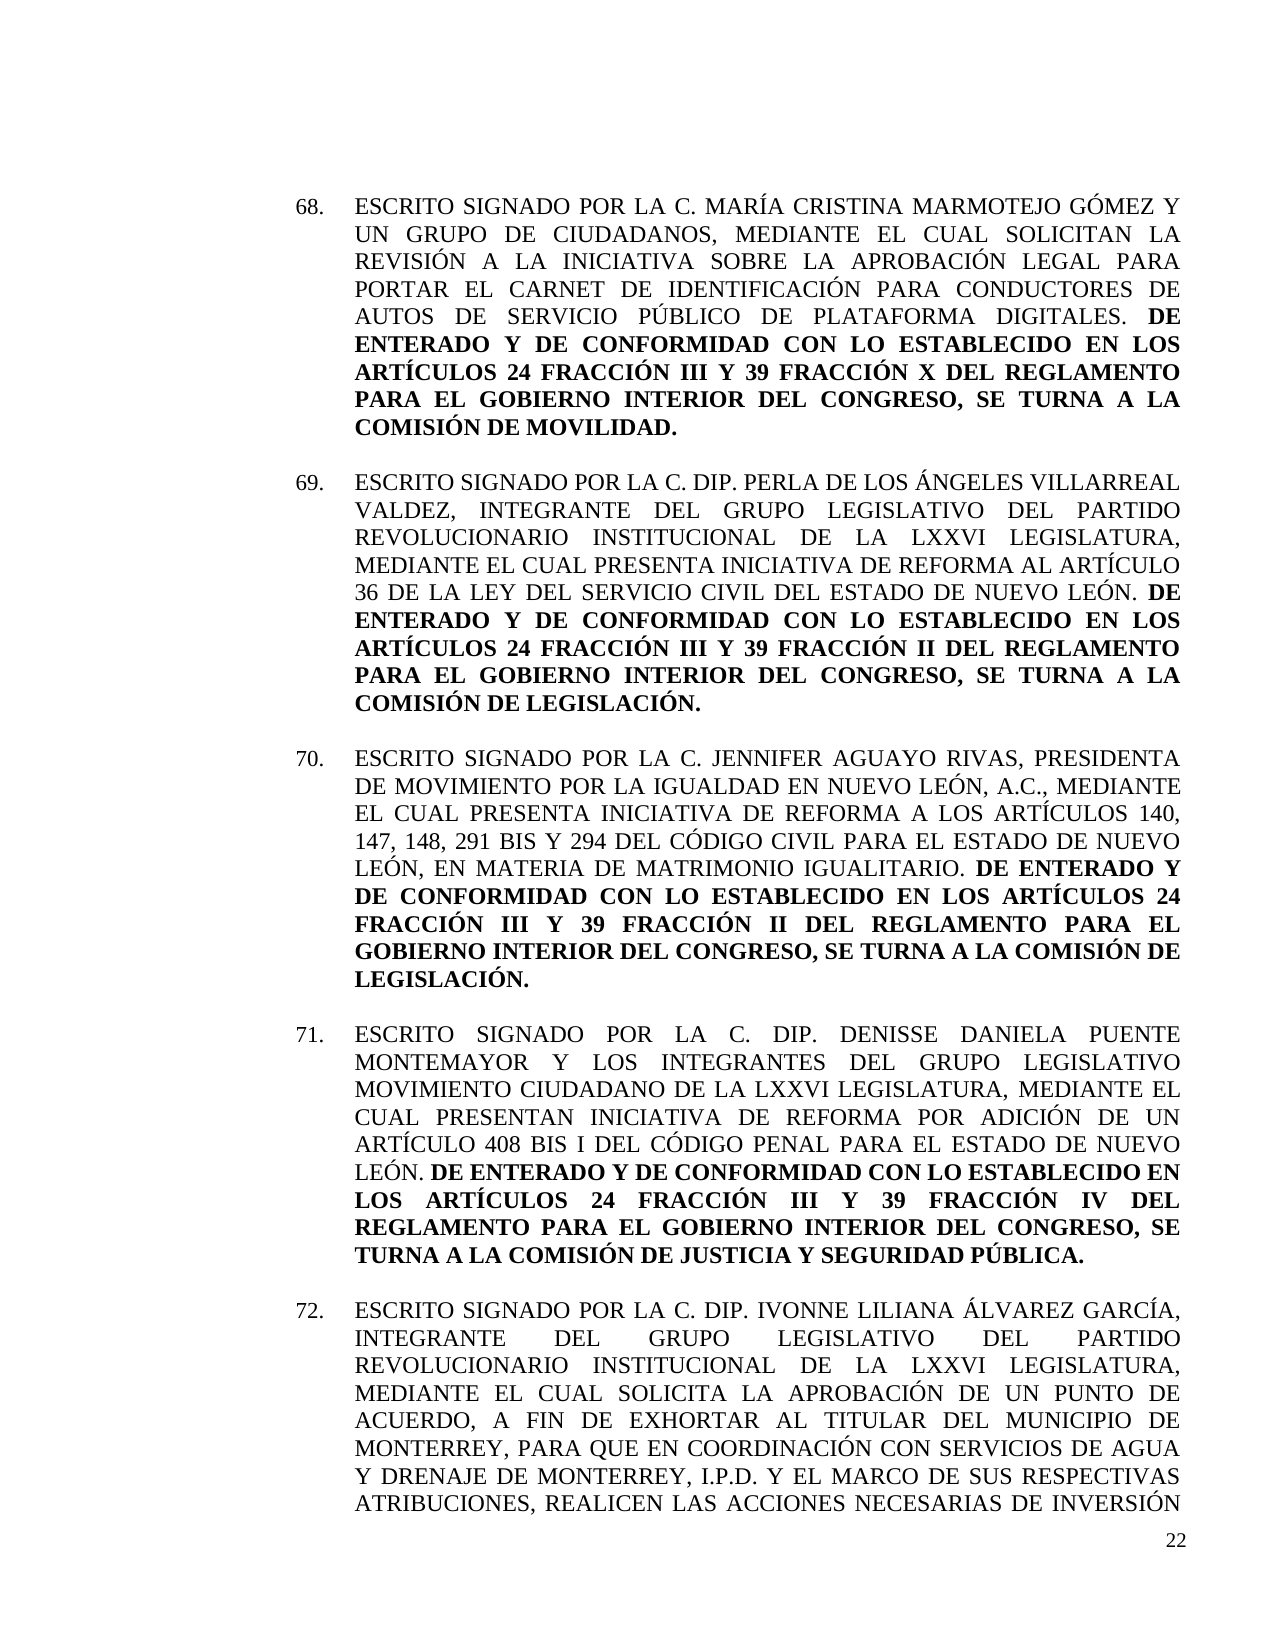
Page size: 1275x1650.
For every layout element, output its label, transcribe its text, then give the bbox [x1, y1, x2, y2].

list ESCRITO SIGNADO POR LA C. MARÍA CRISTINA MARMOTEJO GÓMEZ Y UN GRUPO DE CIUDADANOS, MEDIANTE EL CUAL SOLICITAN LA REVISIÓN A LA INICIATIVA SOBRE LA APROBACIÓN LEGAL PARA PORTAR EL CARNET DE IDENTIFICACIÓN PARA CONDUCTORES DE AUTOS DE SERVICIO PÚBLICO DE PLATAFORMA DIGITALES. DE ENTERADO Y DE CONFORMIDAD CON LO ESTABLECIDO EN LOS ARTÍCULOS 24 FRACCIÓN III Y 39 FRACCIÓN X DEL REGLAMENTO PARA EL GOBIERNO INTERIOR DEL CONGRESO, SE TURNA A LA COMISIÓN DE MOVILIDAD. [295, 192, 1181, 440]
list ESCRITO SIGNADO POR LA C. DIP. PERLA DE LOS ÁNGELES VILLARREAL VALDEZ, INTEGRANTE DEL GRUPO LEGISLATIVO DEL PARTIDO REVOLUCIONARIO INSTITUCIONAL DE LA LXXVI LEGISLATURA, MEDIANTE EL CUAL PRESENTA INICIATIVA DE REFORMA AL ARTÍCULO 36 DE LA LEY DEL SERVICIO CIVIL DEL ESTADO DE NUEVO LEÓN. DE ENTERADO Y DE CONFORMIDAD CON LO ESTABLECIDO EN LOS ARTÍCULOS 24 FRACCIÓN III Y 39 FRACCIÓN II DEL REGLAMENTO PARA EL GOBIERNO INTERIOR DEL CONGRESO, SE TURNA A LA COMISIÓN DE LEGISLACIÓN. [295, 468, 1181, 716]
list ESCRITO SIGNADO POR LA C. JENNIFER AGUAYO RIVAS, PRESIDENTA DE MOVIMIENTO POR LA IGUALDAD EN NUEVO LEÓN, A.C., MEDIANTE EL CUAL PRESENTA INICIATIVA DE REFORMA A LOS ARTÍCULOS 140, 147, 148, 291 BIS Y 294 DEL CÓDIGO CIVIL PARA EL ESTADO DE NUEVO LEÓN, EN MATERIA DE MATRIMONIO IGUALITARIO. DE ENTERADO Y DE CONFORMIDAD CON LO ESTABLECIDO EN LOS ARTÍCULOS 24 FRACCIÓN III Y 39 FRACCIÓN II DEL REGLAMENTO PARA EL GOBIERNO INTERIOR DEL CONGRESO, SE TURNA A LA COMISIÓN DE LEGISLACIÓN. [295, 744, 1181, 992]
list ESCRITO SIGNADO POR LA C. DIP. DENISSE DANIELA PUENTE MONTEMAYOR Y LOS INTEGRANTES DEL GRUPO LEGISLATIVO MOVIMIENTO CIUDADANO DE LA LXXVI LEGISLATURA, MEDIANTE EL CUAL PRESENTAN INICIATIVA DE REFORMA POR ADICIÓN DE UN ARTÍCULO 408 BIS I DEL CÓDIGO PENAL PARA EL ESTADO DE NUEVO LEÓN. DE ENTERADO Y DE CONFORMIDAD CON LO ESTABLECIDO EN LOS ARTÍCULOS 24 FRACCIÓN III Y 39 FRACCIÓN IV DEL REGLAMENTO PARA EL GOBIERNO INTERIOR DEL CONGRESO, SE TURNA A LA COMISIÓN DE JUSTICIA Y SEGURIDAD PÚBLICA. [295, 1020, 1181, 1268]
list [295, 1296, 1181, 1517]
